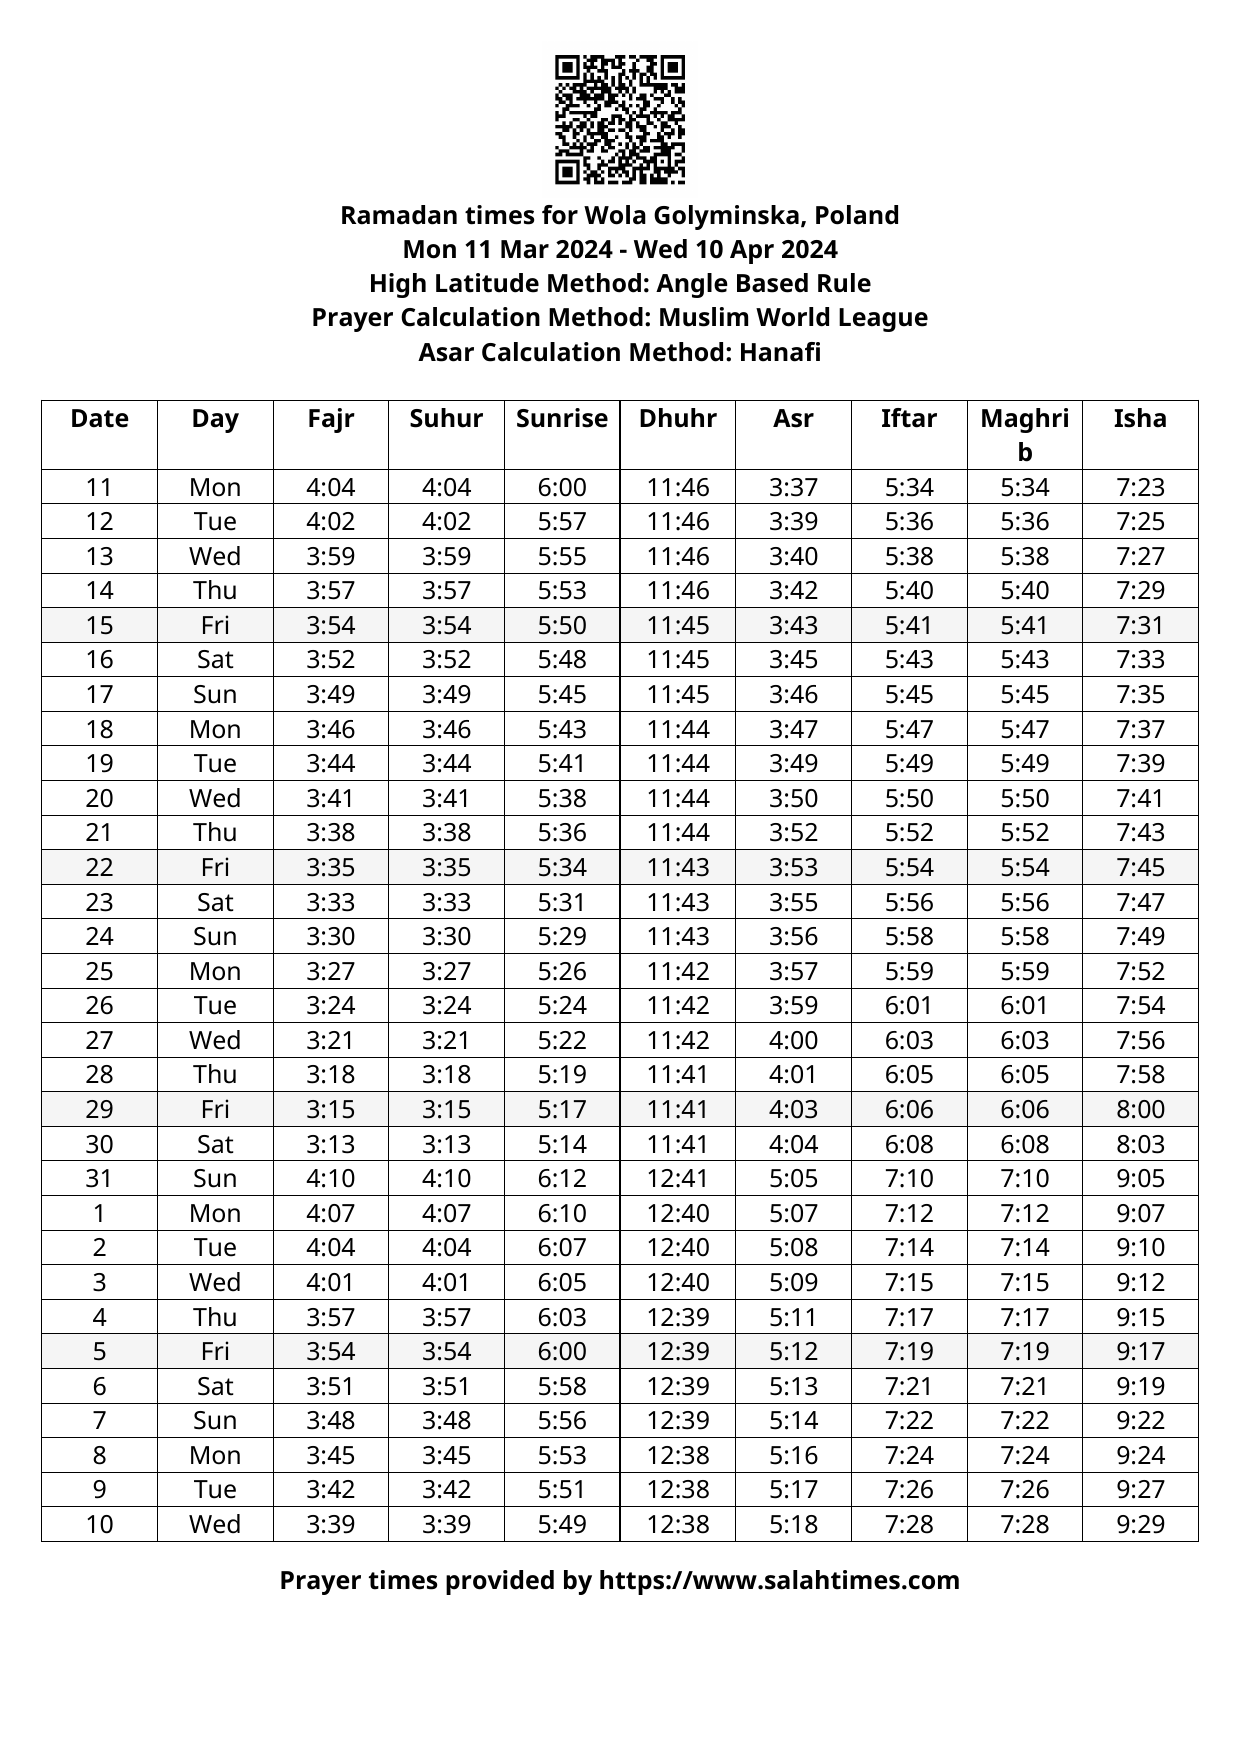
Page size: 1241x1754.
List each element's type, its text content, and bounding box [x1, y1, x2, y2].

table_cell 3:57 [736, 954, 851, 987]
table_cell 5:26 [505, 954, 619, 987]
table_cell 7:52 [1083, 954, 1198, 987]
table_cell Tue [158, 746, 273, 780]
table_cell 3:42 [274, 1473, 388, 1506]
table_cell 31 [42, 1161, 157, 1195]
table_cell 5:12 [736, 1334, 851, 1368]
table_cell 5:05 [736, 1161, 851, 1195]
table_cell 5:17 [736, 1473, 851, 1506]
table_cell 3:39 [389, 1507, 504, 1541]
table_cell 5:45 [852, 677, 967, 711]
table_cell 7:22 [968, 1404, 1082, 1437]
table_cell 5:11 [736, 1300, 851, 1333]
table_cell 5:49 [852, 746, 967, 780]
table_cell 7 [42, 1404, 157, 1437]
table_cell 29 [42, 1092, 157, 1126]
table_cell 6:01 [852, 989, 967, 1022]
table_header Sunrise [505, 401, 619, 469]
table_cell 15 [42, 608, 157, 642]
table_cell 3:57 [274, 574, 388, 607]
table_cell 7:58 [1083, 1058, 1198, 1091]
table_cell 7:21 [852, 1369, 967, 1402]
table_cell 3:52 [274, 643, 388, 676]
table_cell 5:40 [852, 574, 967, 607]
table_cell 7:15 [852, 1265, 967, 1299]
table_cell 5 [42, 1334, 157, 1368]
table_cell 3:44 [389, 746, 504, 780]
table_cell 3:38 [389, 816, 504, 849]
table_cell 6:05 [505, 1265, 619, 1299]
table_cell 3:57 [274, 1300, 388, 1333]
table_cell 9:19 [1083, 1369, 1198, 1402]
table_cell 11:44 [621, 781, 735, 814]
table_header Maghrib [968, 401, 1082, 469]
table_cell 6:07 [505, 1231, 619, 1264]
table_cell Thu [158, 816, 273, 849]
table_cell 3:46 [389, 712, 504, 745]
table_cell 3:35 [389, 850, 504, 884]
picture [542, 41, 699, 198]
table_cell 7:22 [852, 1404, 967, 1437]
table_cell 5:59 [968, 954, 1082, 987]
table_cell 9:29 [1083, 1507, 1198, 1541]
table_cell 7:47 [1083, 885, 1198, 918]
table_cell 5:13 [736, 1369, 851, 1402]
table_cell 3:53 [736, 850, 851, 884]
table_cell 4:07 [389, 1196, 504, 1229]
table_cell 3:33 [274, 885, 388, 918]
table_cell 4:01 [389, 1265, 504, 1299]
table_cell 5:16 [736, 1438, 851, 1472]
table_cell Thu [158, 574, 273, 607]
table_cell 7:31 [1083, 608, 1198, 642]
table_cell 7:12 [852, 1196, 967, 1229]
table_cell 3:38 [274, 816, 388, 849]
table_cell 5:55 [505, 539, 619, 572]
table_cell 5:50 [968, 781, 1082, 814]
table_cell 6:00 [505, 470, 619, 503]
table_cell 4:10 [389, 1161, 504, 1195]
table_cell 3 [42, 1265, 157, 1299]
table_cell 11:46 [621, 470, 735, 503]
table_cell 7:17 [852, 1300, 967, 1333]
table_cell 5:34 [968, 470, 1082, 503]
table_cell Sun [158, 1161, 273, 1195]
table_cell 3:43 [736, 608, 851, 642]
table_cell Tue [158, 1231, 273, 1264]
table_cell 9:05 [1083, 1161, 1198, 1195]
table_cell 11:41 [621, 1058, 735, 1091]
table_cell 3:48 [389, 1404, 504, 1437]
table_cell 5:57 [505, 504, 619, 538]
table_cell 5:56 [852, 885, 967, 918]
table_cell 12:39 [621, 1404, 735, 1437]
table_cell 7:14 [968, 1231, 1082, 1264]
table_cell 30 [42, 1127, 157, 1160]
table_cell Sat [158, 1127, 273, 1160]
table_cell 24 [42, 919, 157, 953]
table_cell 12:38 [621, 1507, 735, 1541]
table_cell 11:42 [621, 1023, 735, 1057]
table_cell 5:34 [505, 850, 619, 884]
table_header Asr [736, 401, 851, 469]
table_cell 6:08 [968, 1127, 1082, 1160]
table_cell Mon [158, 1438, 273, 1472]
table_cell Mon [158, 1196, 273, 1229]
table_cell 3:49 [274, 677, 388, 711]
table_cell 3:27 [389, 954, 504, 987]
table_cell Sat [158, 885, 273, 918]
table_cell Sun [158, 677, 273, 711]
table_cell 11:46 [621, 504, 735, 538]
table_cell 3:33 [389, 885, 504, 918]
table_cell 3:45 [389, 1438, 504, 1472]
table_cell 12:40 [621, 1265, 735, 1299]
table_cell 5:50 [852, 781, 967, 814]
table_cell 6:08 [852, 1127, 967, 1160]
table_cell 11:41 [621, 1092, 735, 1126]
table_cell 28 [42, 1058, 157, 1091]
table_cell 6:05 [968, 1058, 1082, 1091]
table_cell Sat [158, 1369, 273, 1402]
table_cell 5:24 [505, 989, 619, 1022]
table_cell 3:30 [274, 919, 388, 953]
table_cell 4 [42, 1300, 157, 1333]
table_cell 7:28 [968, 1507, 1082, 1541]
table_cell 22 [42, 850, 157, 884]
table_cell 12:38 [621, 1473, 735, 1506]
table_cell Fri [158, 1092, 273, 1126]
table_cell 5:52 [968, 816, 1082, 849]
table_cell 7:10 [968, 1161, 1082, 1195]
table_cell 7:25 [1083, 504, 1198, 538]
table_cell 3:56 [736, 919, 851, 953]
table_cell 12:40 [621, 1196, 735, 1229]
table_cell 7:23 [1083, 470, 1198, 503]
table_cell 1 [42, 1196, 157, 1229]
table_cell Mon [158, 712, 273, 745]
table_cell 5:49 [505, 1507, 619, 1541]
table_cell 5:58 [968, 919, 1082, 953]
table_cell 11:42 [621, 989, 735, 1022]
table_cell 3:44 [274, 746, 388, 780]
table_cell 7:35 [1083, 677, 1198, 711]
table_cell 2 [42, 1231, 157, 1264]
table_cell 7:29 [1083, 574, 1198, 607]
text Asar Calculation Method: Hanafi [42, 334, 1198, 368]
table_cell 7:24 [968, 1438, 1082, 1472]
table_cell Tue [158, 989, 273, 1022]
table_cell 7:56 [1083, 1023, 1198, 1057]
table_cell 9:12 [1083, 1265, 1198, 1299]
table_cell 3:15 [389, 1092, 504, 1126]
table_cell 4:04 [274, 470, 388, 503]
table_cell 7:39 [1083, 746, 1198, 780]
table_cell 9:27 [1083, 1473, 1198, 1506]
table_cell 5:38 [852, 539, 967, 572]
table_cell 9:10 [1083, 1231, 1198, 1264]
table_cell Wed [158, 1023, 273, 1057]
table_cell 17 [42, 677, 157, 711]
table_cell 6:06 [852, 1092, 967, 1126]
table_cell 8:03 [1083, 1127, 1198, 1160]
table_cell Wed [158, 781, 273, 814]
text Ramadan times for Wola Golyminska, Poland [42, 198, 1198, 232]
table_cell 5:50 [505, 608, 619, 642]
table_cell 7:37 [1083, 712, 1198, 745]
table_cell 3:24 [274, 989, 388, 1022]
table_cell 7:26 [852, 1473, 967, 1506]
table_cell 3:41 [389, 781, 504, 814]
table_header Date [42, 401, 157, 469]
table_cell 4:02 [274, 504, 388, 538]
table_cell 5:51 [505, 1473, 619, 1506]
table_cell 7:24 [852, 1438, 967, 1472]
table_cell 5:54 [852, 850, 967, 884]
table_cell 5:38 [505, 781, 619, 814]
table_cell 7:45 [1083, 850, 1198, 884]
table_cell 3:51 [389, 1369, 504, 1402]
table_cell 19 [42, 746, 157, 780]
table_cell 7:27 [1083, 539, 1198, 572]
table_cell Tue [158, 504, 273, 538]
table_cell 7:21 [968, 1369, 1082, 1402]
table_cell 4:01 [274, 1265, 388, 1299]
table_cell 9 [42, 1473, 157, 1506]
table_cell 5:07 [736, 1196, 851, 1229]
table_cell 11:43 [621, 919, 735, 953]
table_cell 5:45 [505, 677, 619, 711]
table_cell 4:04 [274, 1231, 388, 1264]
table_cell 5:47 [852, 712, 967, 745]
table_cell 25 [42, 954, 157, 987]
table_cell 9:07 [1083, 1196, 1198, 1229]
table_cell 3:51 [274, 1369, 388, 1402]
table_cell 6:03 [505, 1300, 619, 1333]
table_cell 5:14 [736, 1404, 851, 1437]
table_cell 3:45 [274, 1438, 388, 1472]
table_cell 7:26 [968, 1473, 1082, 1506]
table_cell 7:14 [852, 1231, 967, 1264]
table_cell Fri [158, 850, 273, 884]
table_cell 3:54 [274, 1334, 388, 1368]
table_cell Mon [158, 470, 273, 503]
table_cell 3:27 [274, 954, 388, 987]
table_cell 3:52 [736, 816, 851, 849]
table_cell 4:00 [736, 1023, 851, 1057]
table_cell 5:47 [968, 712, 1082, 745]
table_cell 3:59 [736, 989, 851, 1022]
table_cell 5:29 [505, 919, 619, 953]
table_cell 3:21 [274, 1023, 388, 1057]
table_header Dhuhr [621, 401, 735, 469]
table_cell 3:41 [274, 781, 388, 814]
table_cell 3:50 [736, 781, 851, 814]
table_cell 11:43 [621, 850, 735, 884]
table_cell Sun [158, 919, 273, 953]
table_cell 5:41 [852, 608, 967, 642]
table_cell 5:56 [505, 1404, 619, 1437]
table_cell 7:49 [1083, 919, 1198, 953]
table_cell 3:59 [389, 539, 504, 572]
table_cell Fri [158, 1334, 273, 1368]
table_cell 4:04 [389, 1231, 504, 1264]
table_cell 11:43 [621, 885, 735, 918]
text Mon 11 Mar 2024 - Wed 10 Apr 2024 [42, 232, 1198, 266]
table_cell 3:39 [736, 504, 851, 538]
table_header Iftar [852, 401, 967, 469]
table_cell 6:06 [968, 1092, 1082, 1126]
table_cell 6:05 [852, 1058, 967, 1091]
table_cell Sat [158, 643, 273, 676]
table_cell 5:17 [505, 1092, 619, 1126]
table_cell 5:36 [968, 504, 1082, 538]
table_cell 10 [42, 1507, 157, 1541]
table_cell Thu [158, 1058, 273, 1091]
table_cell 3:15 [274, 1092, 388, 1126]
table_cell 8:00 [1083, 1092, 1198, 1126]
table_cell 3:42 [736, 574, 851, 607]
table_cell 7:41 [1083, 781, 1198, 814]
text Prayer Calculation Method: Muslim World League [42, 300, 1198, 334]
table_cell 3:42 [389, 1473, 504, 1506]
table_cell 5:49 [968, 746, 1082, 780]
table_cell 5:45 [968, 677, 1082, 711]
table_cell 3:13 [274, 1127, 388, 1160]
table_cell 5:58 [852, 919, 967, 953]
table_header Day [158, 401, 273, 469]
table_cell 11:44 [621, 816, 735, 849]
table_cell 7:28 [852, 1507, 967, 1541]
table_cell 21 [42, 816, 157, 849]
table_cell 3:18 [274, 1058, 388, 1091]
table_cell 8 [42, 1438, 157, 1472]
table_cell 7:10 [852, 1161, 967, 1195]
table_cell 5:53 [505, 574, 619, 607]
table_cell 12:39 [621, 1300, 735, 1333]
table_cell 3:30 [389, 919, 504, 953]
table_cell 5:34 [852, 470, 967, 503]
table_cell 6:01 [968, 989, 1082, 1022]
table_cell 3:54 [389, 1334, 504, 1368]
table_cell 3:18 [389, 1058, 504, 1091]
table_cell 9:15 [1083, 1300, 1198, 1333]
table_cell 4:07 [274, 1196, 388, 1229]
table_cell 5:40 [968, 574, 1082, 607]
text Prayer times provided by https://www.salahtimes.com [42, 1563, 1198, 1597]
table_cell 3:57 [389, 1300, 504, 1333]
table_cell 5:53 [505, 1438, 619, 1472]
table_cell 3:39 [274, 1507, 388, 1541]
table_cell 3:55 [736, 885, 851, 918]
table_cell 3:35 [274, 850, 388, 884]
table_cell 4:01 [736, 1058, 851, 1091]
table_cell 5:18 [736, 1507, 851, 1541]
table_cell 12:40 [621, 1231, 735, 1264]
table_cell 5:41 [968, 608, 1082, 642]
table_cell 3:47 [736, 712, 851, 745]
table_cell 3:54 [389, 608, 504, 642]
table_cell 3:46 [736, 677, 851, 711]
table_cell Fri [158, 608, 273, 642]
table_cell Sun [158, 1404, 273, 1437]
table_cell 5:48 [505, 643, 619, 676]
table_cell 6:03 [968, 1023, 1082, 1057]
table_cell 7:19 [852, 1334, 967, 1368]
table_cell 5:09 [736, 1265, 851, 1299]
table_cell 20 [42, 781, 157, 814]
table_cell 12:39 [621, 1334, 735, 1368]
table_cell 6:12 [505, 1161, 619, 1195]
table_cell 3:24 [389, 989, 504, 1022]
table_cell 11:41 [621, 1127, 735, 1160]
table_cell 26 [42, 989, 157, 1022]
table_cell 3:49 [736, 746, 851, 780]
table_cell 4:10 [274, 1161, 388, 1195]
table_cell Wed [158, 539, 273, 572]
table_cell 12:39 [621, 1369, 735, 1402]
table_cell 3:37 [736, 470, 851, 503]
table_cell 5:36 [505, 816, 619, 849]
table_cell 3:52 [389, 643, 504, 676]
table_cell 6:00 [505, 1334, 619, 1368]
table_cell 5:52 [852, 816, 967, 849]
table_cell 3:54 [274, 608, 388, 642]
table_cell 11:46 [621, 574, 735, 607]
table_cell 3:49 [389, 677, 504, 711]
table_cell 12:38 [621, 1438, 735, 1472]
table_cell 5:43 [852, 643, 967, 676]
table_cell 3:40 [736, 539, 851, 572]
table_cell 5:36 [852, 504, 967, 538]
table_cell 7:43 [1083, 816, 1198, 849]
table_cell 9:22 [1083, 1404, 1198, 1437]
table_cell 5:56 [968, 885, 1082, 918]
table_cell Tue [158, 1473, 273, 1506]
table_cell 5:14 [505, 1127, 619, 1160]
table_cell 5:08 [736, 1231, 851, 1264]
table_cell 7:12 [968, 1196, 1082, 1229]
table_cell 5:43 [968, 643, 1082, 676]
table_header Suhur [389, 401, 504, 469]
table_cell 5:59 [852, 954, 967, 987]
table_cell 4:02 [389, 504, 504, 538]
table_cell 11:46 [621, 539, 735, 572]
table_cell 14 [42, 574, 157, 607]
table_cell 6 [42, 1369, 157, 1402]
table_cell 5:54 [968, 850, 1082, 884]
table_cell 5:19 [505, 1058, 619, 1091]
table_cell 3:46 [274, 712, 388, 745]
table_cell 5:31 [505, 885, 619, 918]
table_cell 4:04 [389, 470, 504, 503]
table_cell 3:45 [736, 643, 851, 676]
table_cell 5:38 [968, 539, 1082, 572]
table_cell 11:45 [621, 643, 735, 676]
table_cell 3:48 [274, 1404, 388, 1437]
table_cell 3:57 [389, 574, 504, 607]
table_cell 5:22 [505, 1023, 619, 1057]
table_cell 11:42 [621, 954, 735, 987]
table_cell 9:17 [1083, 1334, 1198, 1368]
table_cell 13 [42, 539, 157, 572]
table_cell 7:54 [1083, 989, 1198, 1022]
table_cell 5:58 [505, 1369, 619, 1402]
table_cell 4:04 [736, 1127, 851, 1160]
table_cell 5:43 [505, 712, 619, 745]
table_cell 7:17 [968, 1300, 1082, 1333]
table_cell 11 [42, 470, 157, 503]
table_cell 3:21 [389, 1023, 504, 1057]
table_cell 27 [42, 1023, 157, 1057]
table_cell 7:33 [1083, 643, 1198, 676]
table_header Fajr [274, 401, 388, 469]
table_cell 11:44 [621, 712, 735, 745]
text High Latitude Method: Angle Based Rule [42, 266, 1198, 300]
table_cell 23 [42, 885, 157, 918]
table_cell 11:44 [621, 746, 735, 780]
table_cell 16 [42, 643, 157, 676]
table_cell 18 [42, 712, 157, 745]
table_cell 12:41 [621, 1161, 735, 1195]
table_cell 6:03 [852, 1023, 967, 1057]
table_cell Mon [158, 954, 273, 987]
table_cell 11:45 [621, 677, 735, 711]
table_header Isha [1083, 401, 1198, 469]
table_cell 7:15 [968, 1265, 1082, 1299]
table_cell 12 [42, 504, 157, 538]
table_cell 5:41 [505, 746, 619, 780]
table_cell 4:03 [736, 1092, 851, 1126]
table_cell 11:45 [621, 608, 735, 642]
table_cell 7:19 [968, 1334, 1082, 1368]
table_cell Wed [158, 1507, 273, 1541]
table_cell 6:10 [505, 1196, 619, 1229]
table_cell Wed [158, 1265, 273, 1299]
table_cell Thu [158, 1300, 273, 1333]
table_cell 3:59 [274, 539, 388, 572]
table_cell 3:13 [389, 1127, 504, 1160]
table_cell 9:24 [1083, 1438, 1198, 1472]
